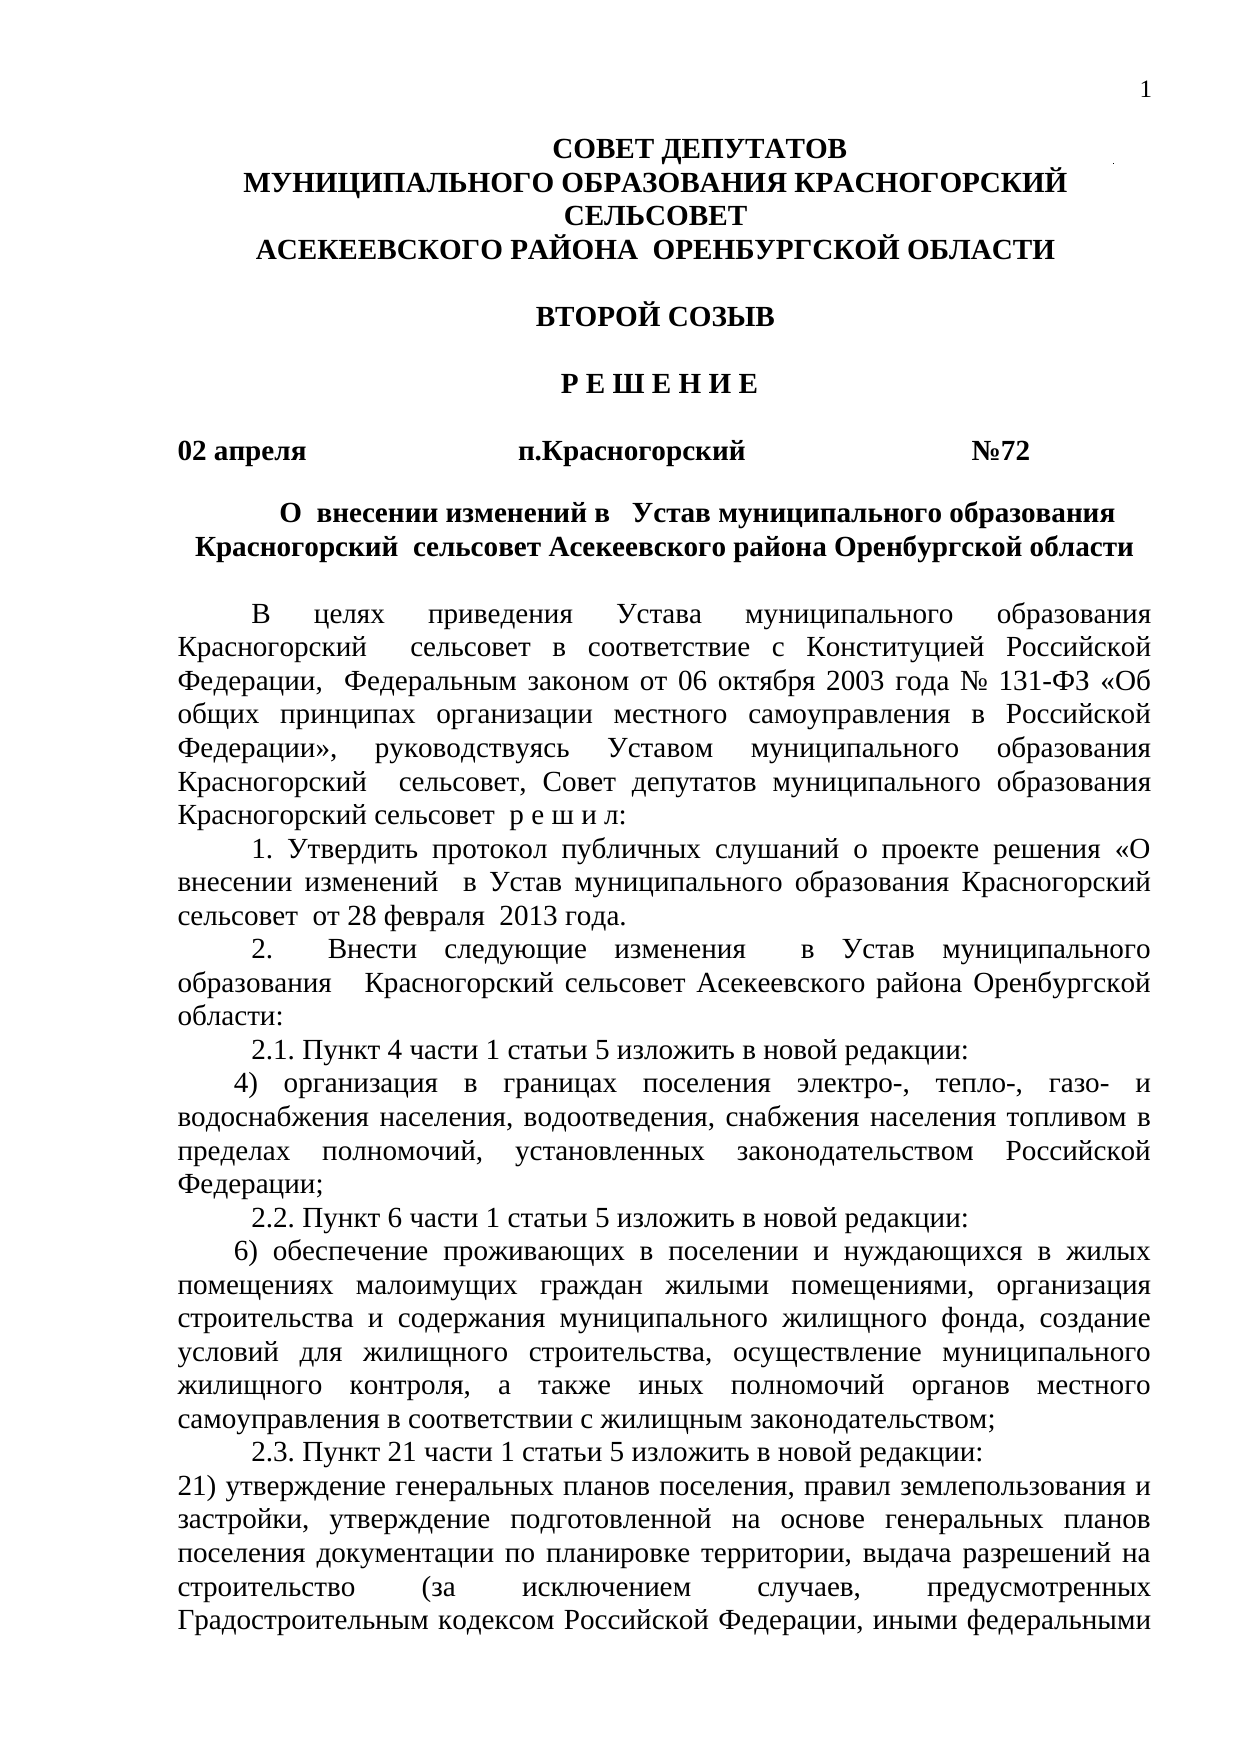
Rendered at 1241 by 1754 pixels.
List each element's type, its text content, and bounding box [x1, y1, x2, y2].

text 4) организация в границах поселения электро-, тепло-, газо- и водоснабжения населения, водоотведения, снабжения населения топливом в пределах полномочий, установленных законодательством Российской Федерации; [177, 1066, 1152, 1200]
text 02 апреля п.Красногорский №72 [177, 433, 1152, 467]
text 2.1. Пункт 4 части 1 статьи 5 изложить в новой редакции: [177, 1032, 1152, 1066]
text 2.2. Пункт 6 части 1 статьи 5 изложить в новой редакции: [177, 1200, 1152, 1233]
text 2.3. Пункт 21 части 1 статьи 5 изложить в новой редакции: [177, 1434, 1152, 1468]
text 6) обеспечение проживающих в поселении и нуждающихся в жилых помещениях малоимущих граждан жилыми помещениями, организация строительства и содержания муниципального жилищного фонда, создание условий для жилищного строительства, осуществление муниципального жилищного контроля, а также иных полномочий органов местного самоуправления в соответствии с жилищным законодательством; [177, 1233, 1152, 1434]
text В целях приведения Устава муниципального образования Красногорский сельсовет в соответствие с Конституцией Российской Федерации, Федеральным законом от 06 октября 2003 года № 131-ФЗ «Об общих принципах организации местного самоуправления в Российской Федерации», руководствуясь Уставом муниципального образования Красногорский сельсовет, Совет депутатов муниципального образования Красногорский сельсовет р е ш и л: [177, 596, 1152, 831]
text 2. Внести следующие изменения в Устав муниципального образования Красногорский сельсовет Асекеевского района Оренбургской области: [177, 931, 1152, 1032]
table_header СОВЕТ ДЕПУТАТОВ МУНИЦИПАЛЬНОГО ОБРАЗОВАНИЯ КРАСНОГОРСКИЙ СЕЛЬСОВЕТ АСЕКЕЕВСКОГО РАЙОНА ОРЕНБУРГСКОЙ ОБЛАСТИ ВТОРОЙ СОЗЫВ Р Е Ш Е Н И Е [159, 131, 1152, 399]
subtitle О внесении изменений в Устав муниципального образования Красногорский сельсовет Асекеевского района Оренбургской области [177, 495, 1152, 562]
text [177, 1468, 1152, 1636]
text 1. Утвердить протокол публичных слушаний о проекте решения «О внесении изменений в Устав муниципального образования Красногорский сельсовет от 28 февраля 2013 года. [177, 831, 1152, 931]
